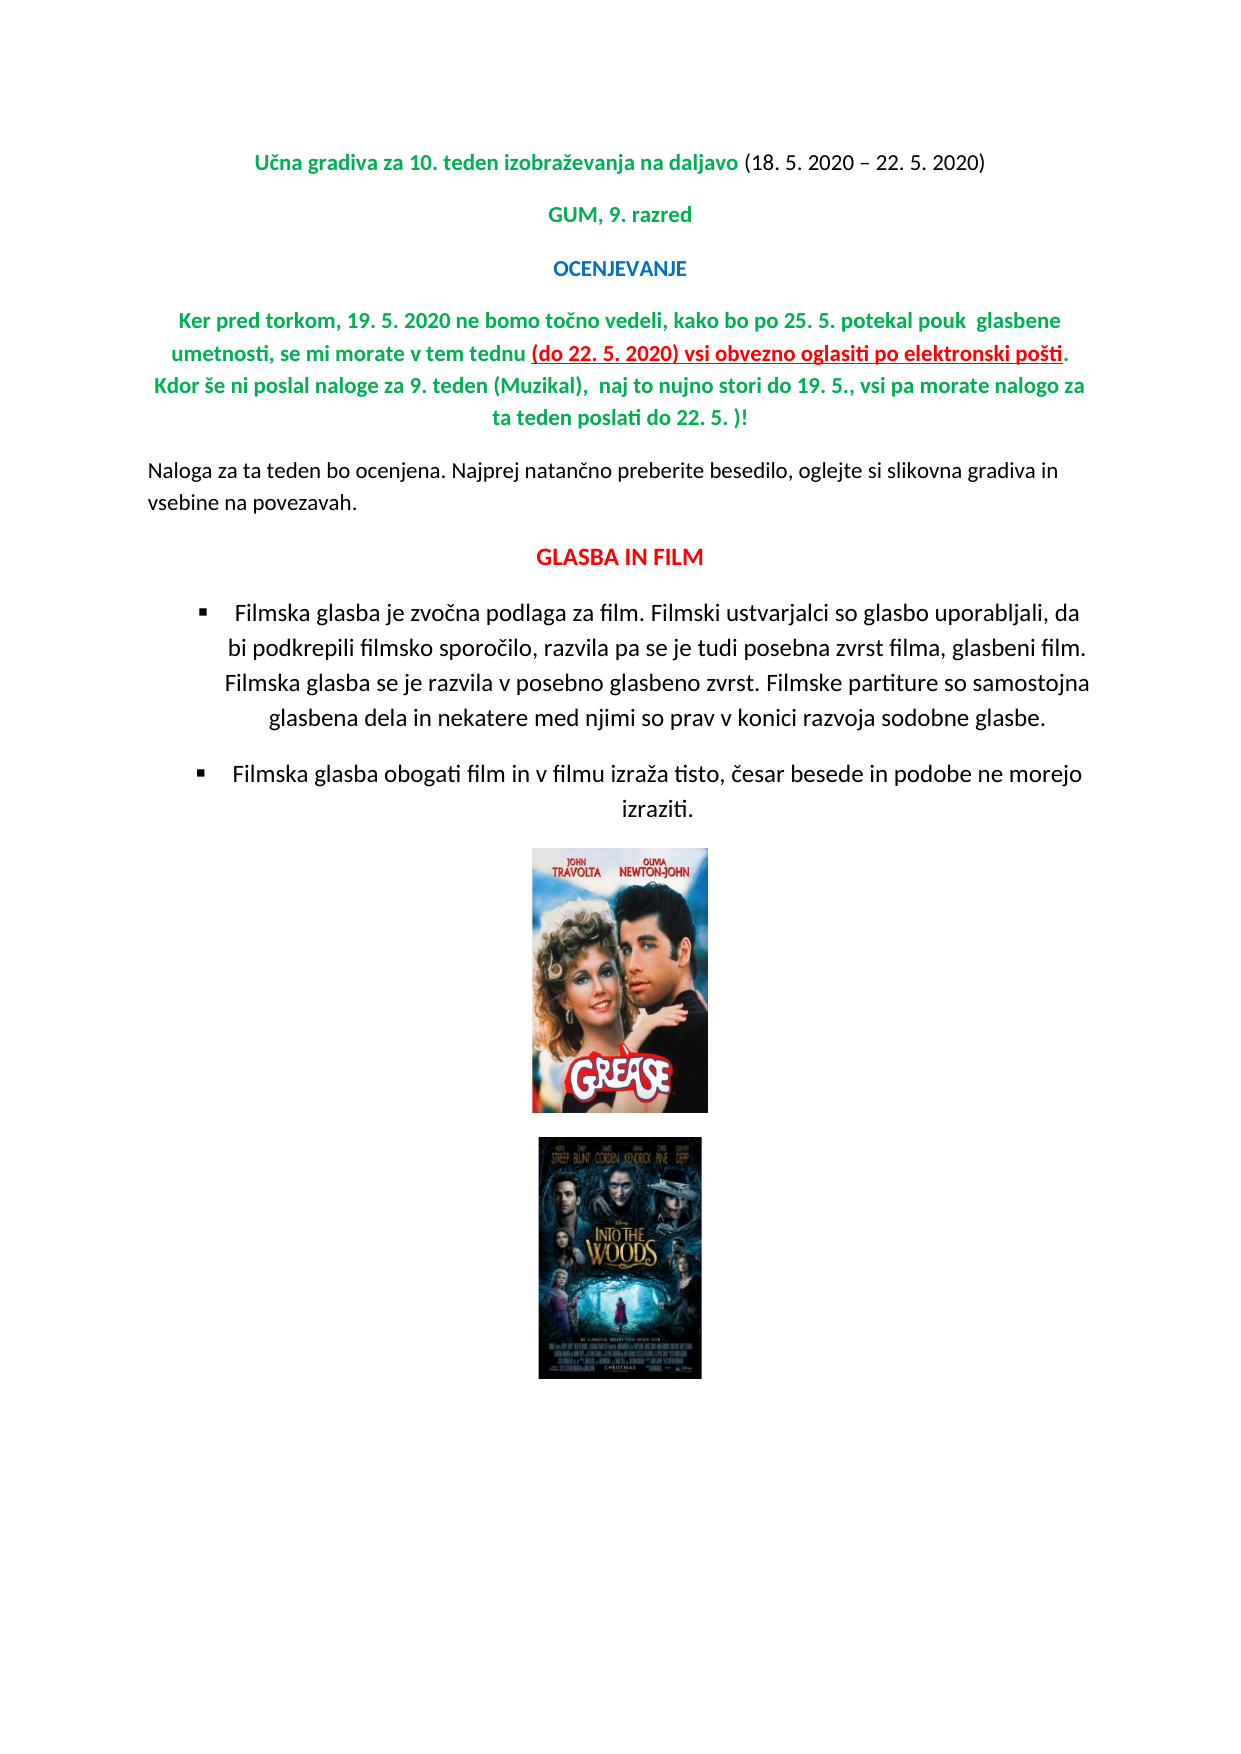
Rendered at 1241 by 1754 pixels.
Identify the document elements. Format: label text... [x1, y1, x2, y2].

text GLASBA IN FILM [148, 541, 1093, 572]
list Filmska glasba je zvočna podlaga za film. Filmski ustvarjalci so glasbo uporabljali, da bi podkrepili filmsko sporočilo, razvila pa se je tudi posebna zvrst filma, glasbeni film. Filmska glasba se je razvila v posebno glasbeno zvrst. Filmske partiture so samostojna glasbena dela in nekatere med njimi so prav v konici razvoja sodobne glasbe. [185, 597, 1093, 733]
text OCENJEVANJE [148, 254, 1093, 282]
list Filmska glasba obogati film in v filmu izraža tisto, česar besede in podobe ne morejo izraziti. [185, 758, 1093, 824]
text Naloga za ta teden bo ocenjena. Najprej natančno preberite besedilo, oglejte si slikovna gradiva in vsebine na povezavah. [148, 456, 1093, 516]
text GUM, 9. razred [148, 201, 1093, 229]
picture [532, 848, 708, 1113]
picture [538, 1137, 702, 1379]
text Ker pred torkom, 19. 5. 2020 ne bomo točno vedeli, kako bo po 25. 5. potekal pouk glasbene umetnosti, se mi morate v tem tednu (do 22. 5. 2020) vsi obvezno oglasiti po elektronski pošti. Kdor še ni poslal naloge za 9. teden (Muzikal), naj to nujno stori do 19. 5., vsi pa morate nalogo za ta teden poslati do 22. 5. )! [148, 307, 1093, 431]
text Učna gradiva za 10. teden izobraževanja na daljavo (18. 5. 2020 – 22. 5. 2020) [148, 148, 1093, 176]
